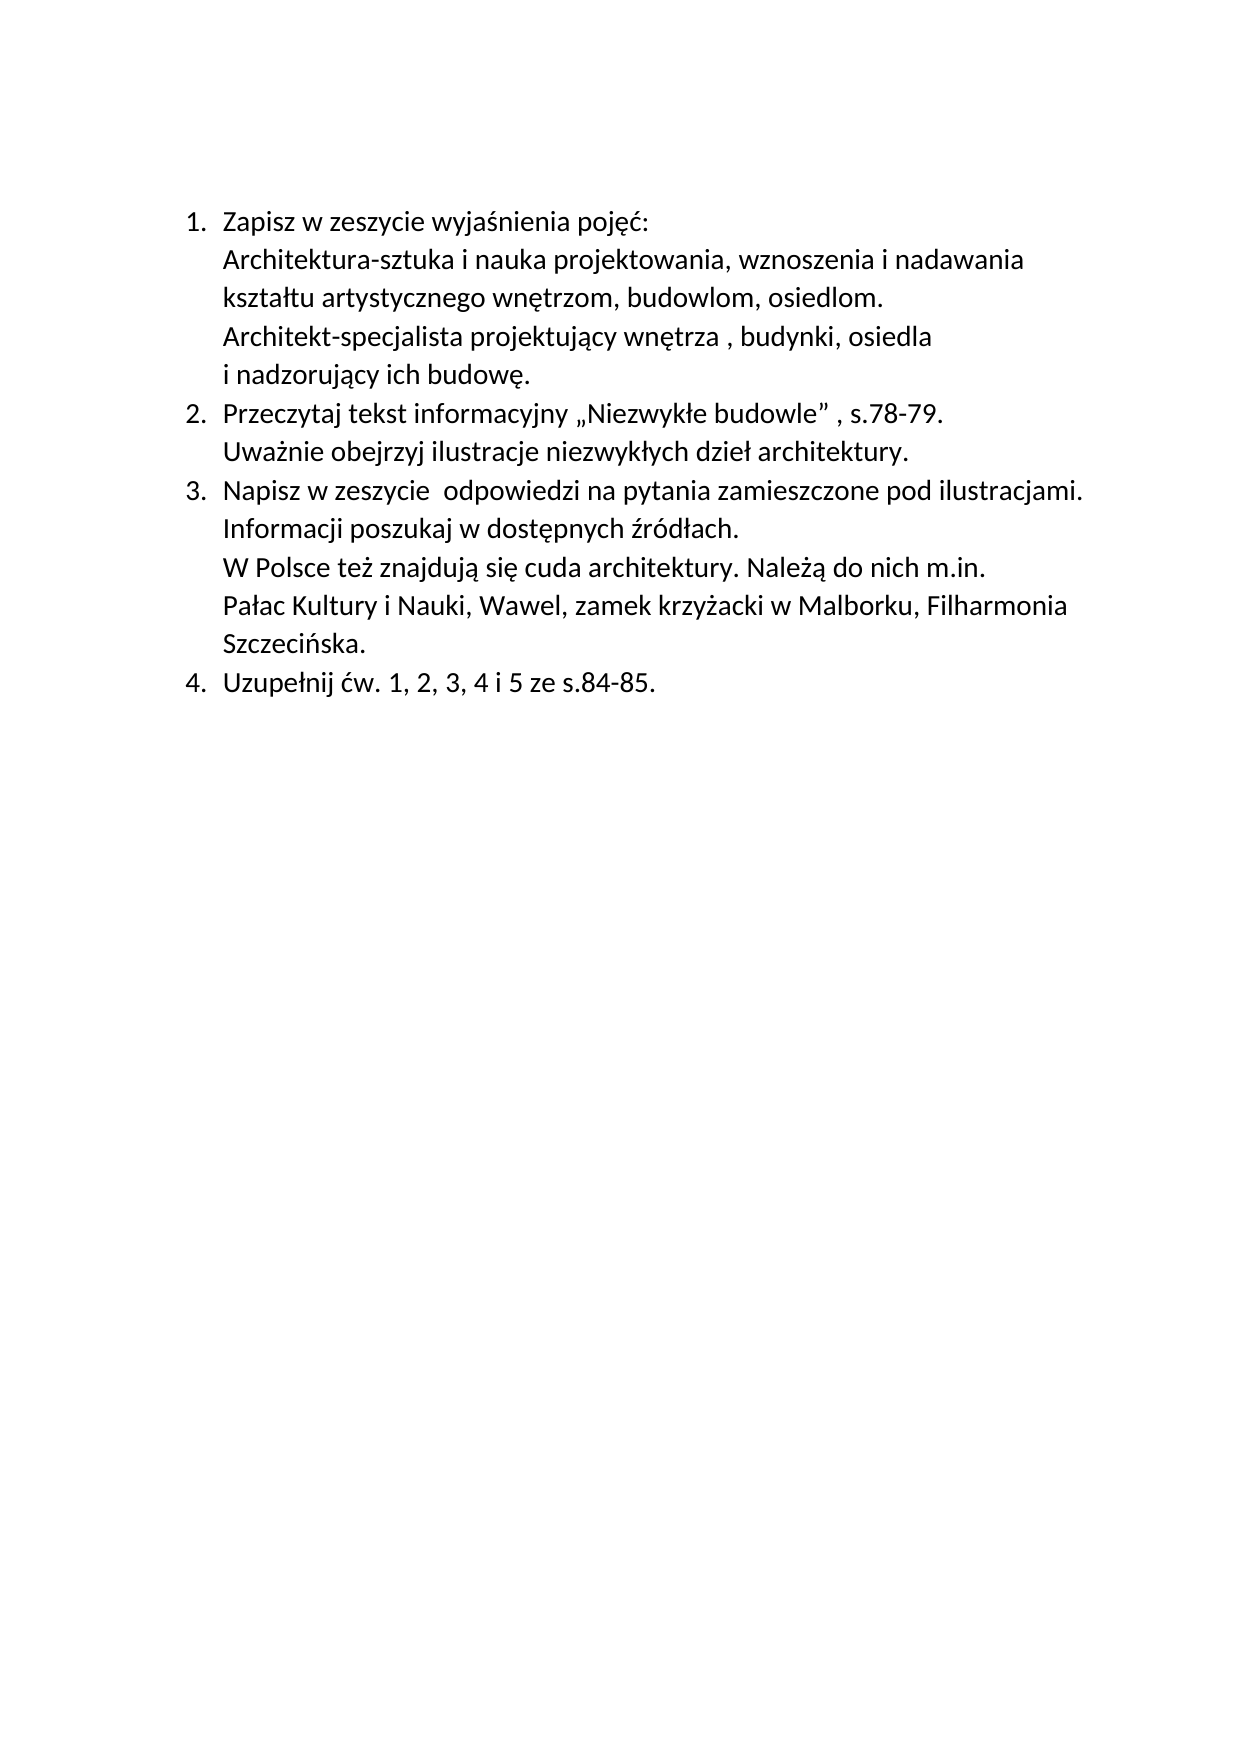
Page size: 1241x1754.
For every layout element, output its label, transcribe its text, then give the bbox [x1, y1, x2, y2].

list Zapisz w zeszycie wyjaśnienia pojęć: [185, 203, 1093, 238]
list Informacji poszukaj w dostępnych źródłach. [223, 510, 1093, 546]
list Pałac Kultury i Nauki, Wawel, zamek krzyżacki w Malborku, Filharmonia Szczecińska. [223, 587, 1093, 661]
list W Polsce też znajdują się cuda architektury. Należą do nich m.in. [223, 549, 1093, 584]
list i nadzorujący ich budowę. [223, 356, 1093, 392]
list Uzupełnij ćw. 1, 2, 3, 4 i 5 ze s.84-85. [185, 664, 1093, 699]
list Przeczytaj tekst informacyjny „Niezwykłe budowle” , s.78-79. [185, 395, 1093, 431]
list Napisz w zeszycie odpowiedzi na pytania zamieszczone pod ilustracjami. [185, 472, 1093, 507]
list Architekt-specjalista projektujący wnętrza , budynki, osiedla [223, 318, 1093, 354]
list Architektura-sztuka i nauka projektowania, wznoszenia i nadawania kształtu artystycznego wnętrzom, budowlom, osiedlom. [223, 241, 1093, 315]
list Uważnie obejrzyj ilustracje niezwykłych dzieł architektury. [223, 433, 1093, 469]
